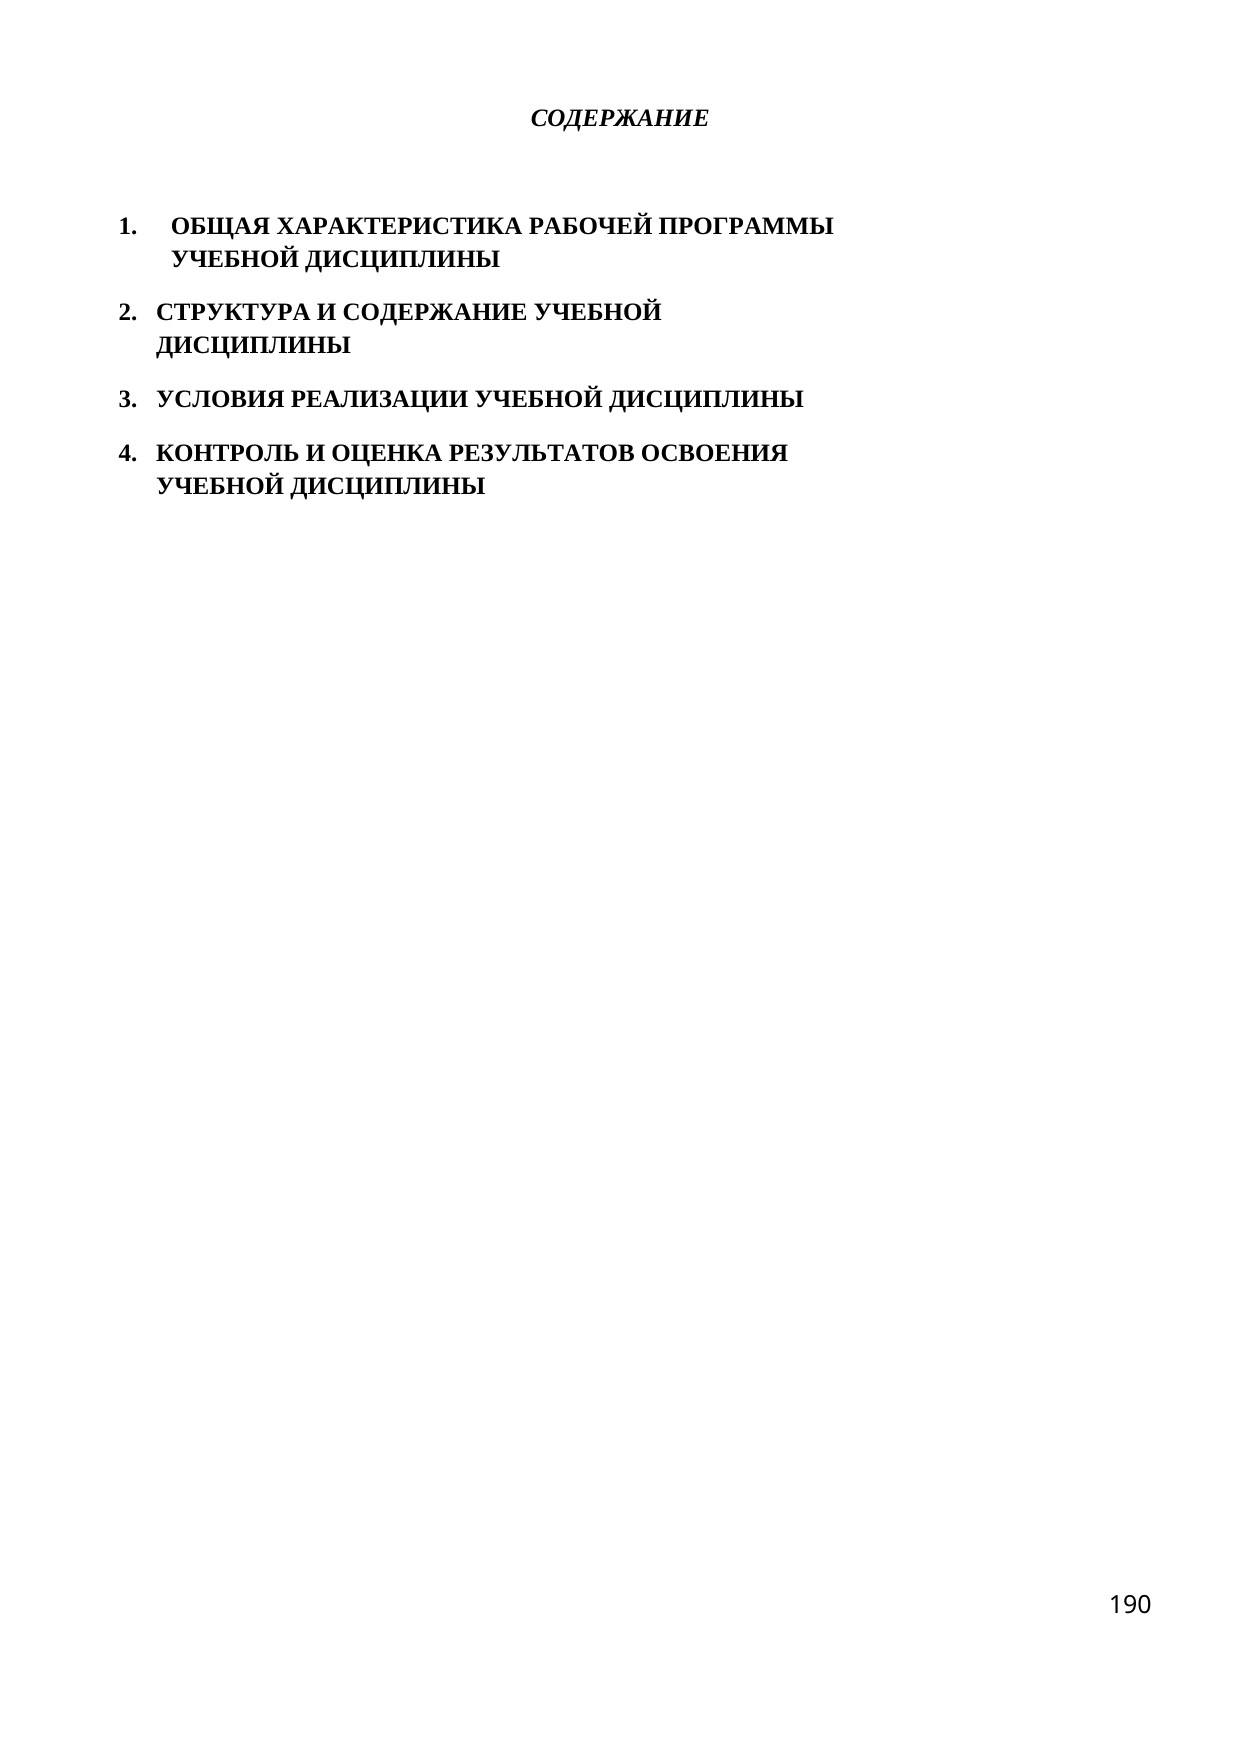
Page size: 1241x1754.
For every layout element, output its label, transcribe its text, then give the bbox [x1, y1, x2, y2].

text 2023 г.СОДЕРЖАНИЕ [89, 103, 1152, 132]
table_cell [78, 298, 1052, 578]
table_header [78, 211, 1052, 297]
